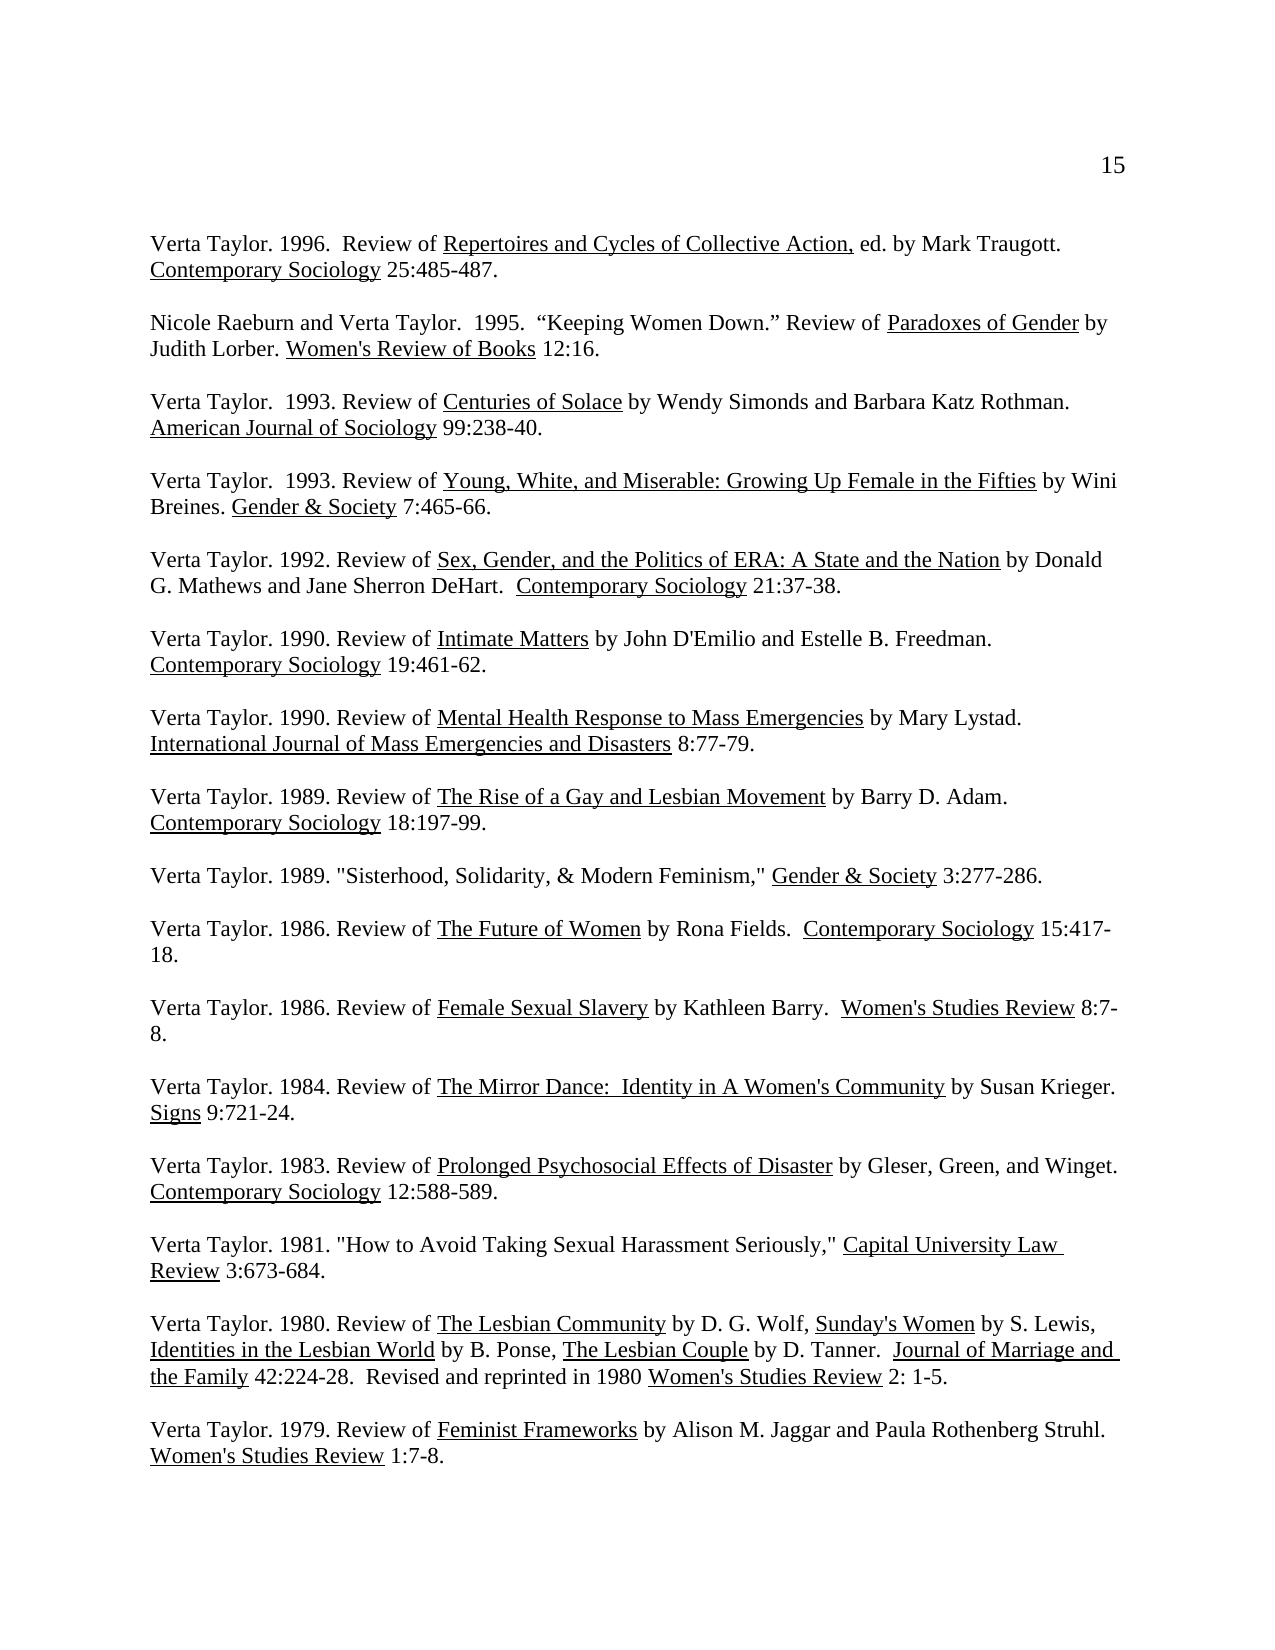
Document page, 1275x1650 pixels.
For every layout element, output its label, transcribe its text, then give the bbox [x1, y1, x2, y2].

text Verta Taylor. 1990. Review of Mental Health Response to Mass Emergencies by Mary Lystad. International Journal of Mass Emergencies and Disasters 8:77-79. [150, 704, 1125, 757]
text Verta Taylor. 1993. Review of Centuries of Solace by Wendy Simonds and Barbara Katz Rothman. American Journal of Sociology 99:238-40. [150, 388, 1125, 441]
text Nicole Raeburn and Verta Taylor. 1995. “Keeping Women Down.” Review of Paradoxes of Gender by Judith Lorber. Women's Review of Books 12:16. [150, 309, 1125, 361]
text Verta Taylor. 1986. Review of Female Sexual Slavery by Kathleen Barry. Women's Studies Review 8:7-8. [150, 994, 1125, 1047]
text Verta Taylor. 1986. Review of The Future of Women by Rona Fields. Contemporary Sociology 15:417-18. [150, 915, 1125, 968]
text Verta Taylor. 1996. Review of Repertoires and Cycles of Collective Action, ed. by Mark Traugott. Contemporary Sociology 25:485-487. [150, 230, 1125, 282]
text Verta Taylor. 1993. Review of Young, White, and Miserable: Growing Up Female in the Fifties by Wini Breines. Gender & Society 7:465-66. [150, 467, 1125, 519]
text Verta Taylor. 1992. Review of Sex, Gender, and the Politics of ERA: A State and the Nation by Donald G. Mathews and Jane Sherron DeHart. Contemporary Sociology 21:37-38. [150, 546, 1125, 599]
text Verta Taylor. 1989. "Sisterhood, Solidarity, & Modern Feminism," Gender & Society 3:277-286. [150, 862, 1125, 888]
text Verta Taylor. 1990. Review of Intimate Matters by John D'Emilio and Estelle B. Freedman. Contemporary Sociology 19:461-62. [150, 625, 1125, 678]
text Verta Taylor. 1981. "How to Avoid Taking Sexual Harassment Seriously," Capital University Law Review 3:673-684. [150, 1231, 1125, 1284]
text Verta Taylor. 1983. Review of Prolonged Psychosocial Effects of Disaster by Gleser, Green, and Winget. Contemporary Sociology 12:588-589. [150, 1152, 1125, 1205]
text Verta Taylor. 1989. Review of The Rise of a Gay and Lesbian Movement by Barry D. Adam. Contemporary Sociology 18:197-99. [150, 783, 1125, 836]
text Verta Taylor. 1980. Review of The Lesbian Community by D. G. Wolf, Sunday's Women by S. Lewis, Identities in the Lesbian World by B. Ponse, The Lesbian Couple by D. Tanner. Journal of Marriage and the Family 42:224-28. Revised and reprinted in 1980 Women's Studies Review 2: 1-5. [150, 1310, 1125, 1389]
text Verta Taylor. 1979. Review of Feminist Frameworks by Alison M. Jaggar and Paula Rothenberg Struhl. Women's Studies Review 1:7-8. [150, 1416, 1125, 1468]
text Verta Taylor. 1984. Review of The Mirror Dance: Identity in A Women's Community by Susan Krieger. Signs 9:721-24. [150, 1073, 1125, 1126]
